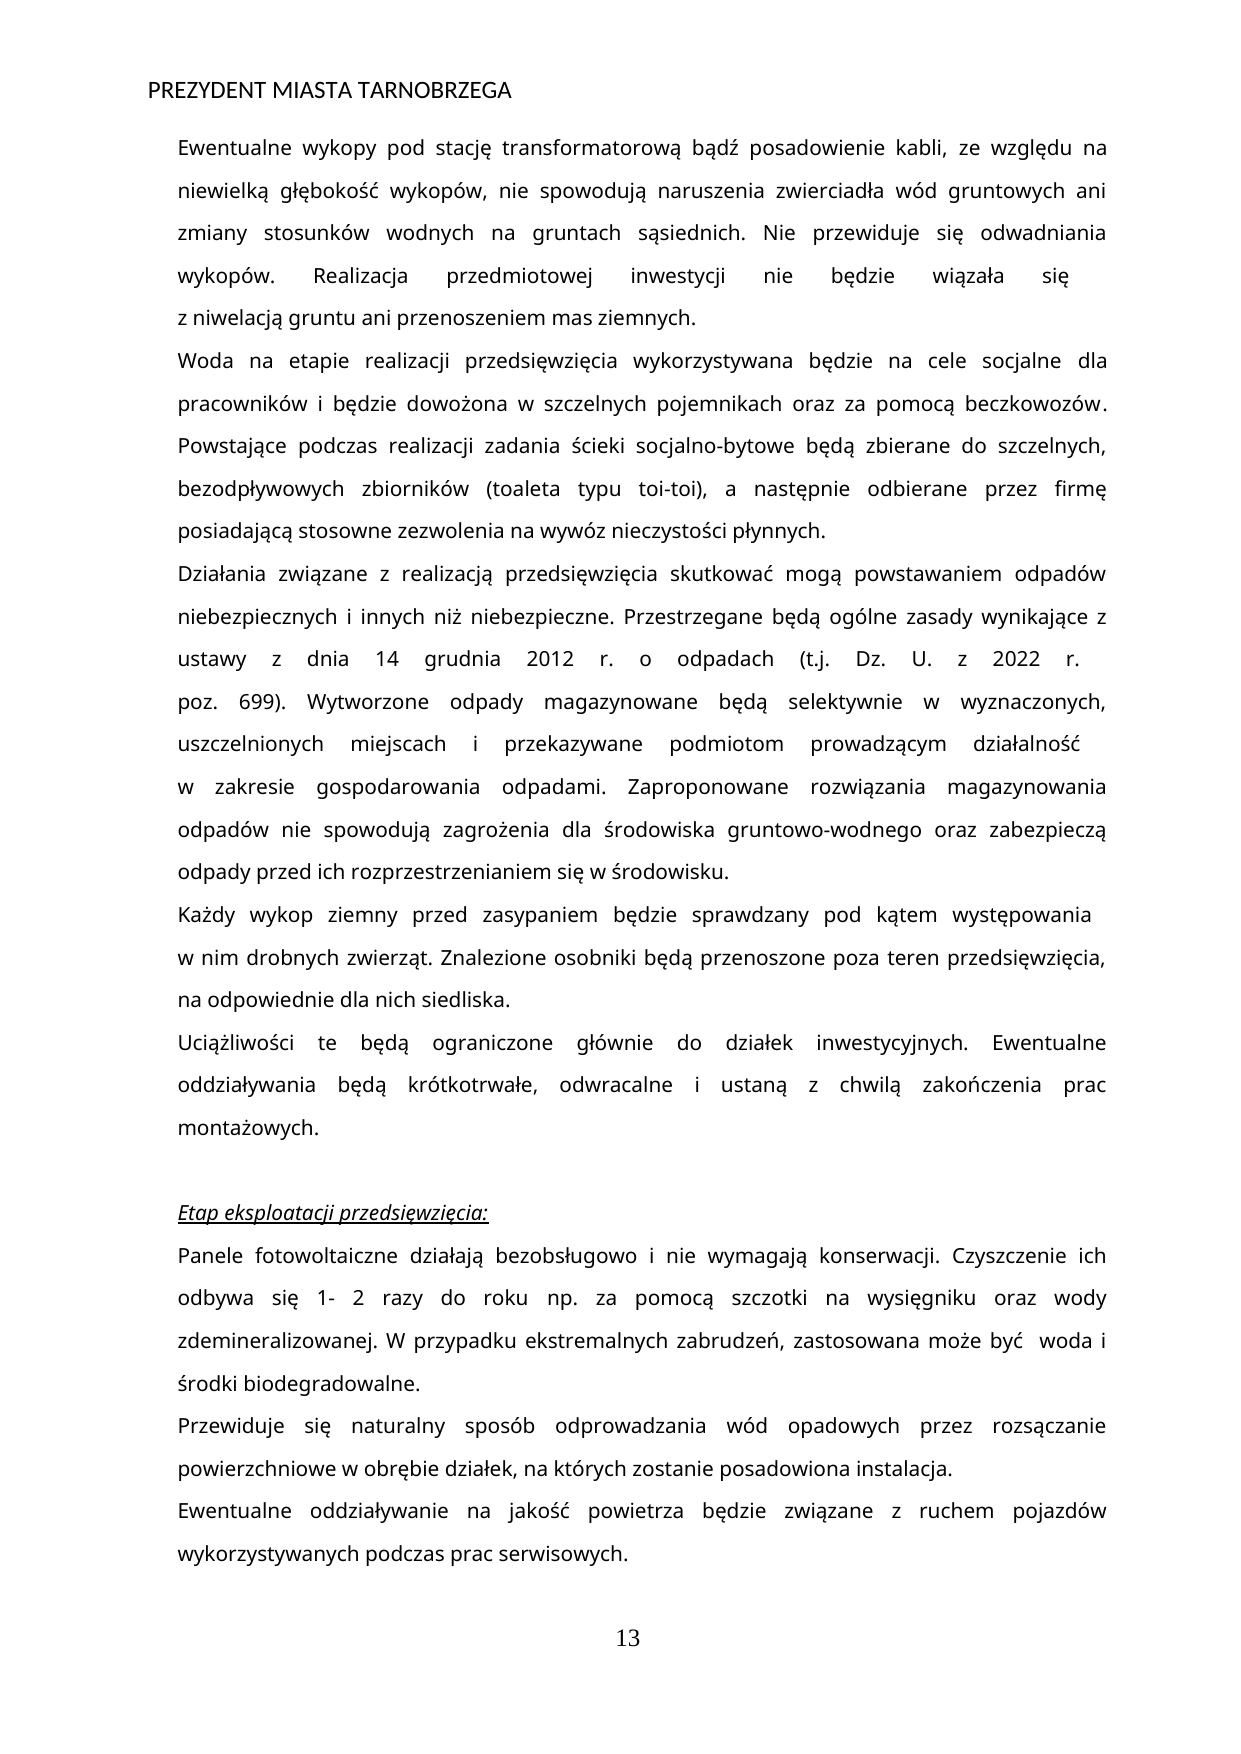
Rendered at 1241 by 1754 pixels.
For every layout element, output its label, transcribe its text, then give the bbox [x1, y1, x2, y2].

text Panele fotowoltaiczne działają bezobsługowo i nie wymagają konserwacji. Czyszczenie ich odbywa się 1- 2 razy do roku np. za pomocą szczotki na wysięgniku oraz wody zdemineralizowanej. W przypadku ekstremalnych zabrudzeń, zastosowana może być woda i środki biodegradowalne. [177, 1241, 1107, 1397]
text Uciążliwości te będą ograniczone głównie do działek inwestycyjnych. Ewentualne oddziaływania będą krótkotrwałe, odwracalne i ustaną z chwilą zakończenia prac montażowych. [177, 1028, 1107, 1141]
text Każdy wykop ziemny przed zasypaniem będzie sprawdzany pod kątem występowania w nim drobnych zwierząt. Znalezione osobniki będą przenoszone poza teren przedsięwzięcia, na odpowiednie dla nich siedliska. [177, 900, 1107, 1014]
text Etap eksploatacji przedsięwzięcia: [177, 1198, 1107, 1227]
text Działania związane z realizacją przedsięwzięcia skutkować mogą powstawaniem odpadów niebezpiecznych i innych niż niebezpieczne. Przestrzegane będą ogólne zasady wynikające z ustawy z dnia 14 grudnia 2012 r. o odpadach (t.j. Dz. U. z 2022 r. poz. 699). Wytworzone odpady magazynowane będą selektywnie w wyznaczonych, uszczelnionych miejscach i przekazywane podmiotom prowadzącym działalność w zakresie gospodarowania odpadami. Zaproponowane rozwiązania magazynowania odpadów nie spowodują zagrożenia dla środowiska gruntowo-wodnego oraz zabezpieczą odpady przed ich rozprzestrzenianiem się w środowisku. [177, 559, 1107, 886]
text Ewentualne wykopy pod stację transformatorową bądź posadowienie kabli, ze względu na niewielką głębokość wykopów, nie spowodują naruszenia zwierciadła wód gruntowych ani zmiany stosunków wodnych na gruntach sąsiednich. Nie przewiduje się odwadniania wykopów. Realizacja przedmiotowej inwestycji nie będzie wiązała się z niwelacją gruntu ani przenoszeniem mas ziemnych. [177, 133, 1107, 332]
text Ewentualne oddziaływanie na jakość powietrza będzie związane z ruchem pojazdów wykorzystywanych podczas prac serwisowych. [177, 1496, 1107, 1567]
text Przewiduje się naturalny sposób odprowadzania wód opadowych przez rozsączanie powierzchniowe w obrębie działek, na których zostanie posadowiona instalacja. [177, 1411, 1107, 1482]
text Woda na etapie realizacji przedsięwzięcia wykorzystywana będzie na cele socjalne dla pracowników i będzie dowożona w szczelnych pojemnikach oraz za pomocą beczkowozów. Powstające podczas realizacji zadania ścieki socjalno-bytowe będą zbierane do szczelnych, bezodpływowych zbiorników (toaleta typu toi-toi), a następnie odbierane przez firmę posiadającą stosowne zezwolenia na wywóz nieczystości płynnych. [177, 346, 1107, 545]
